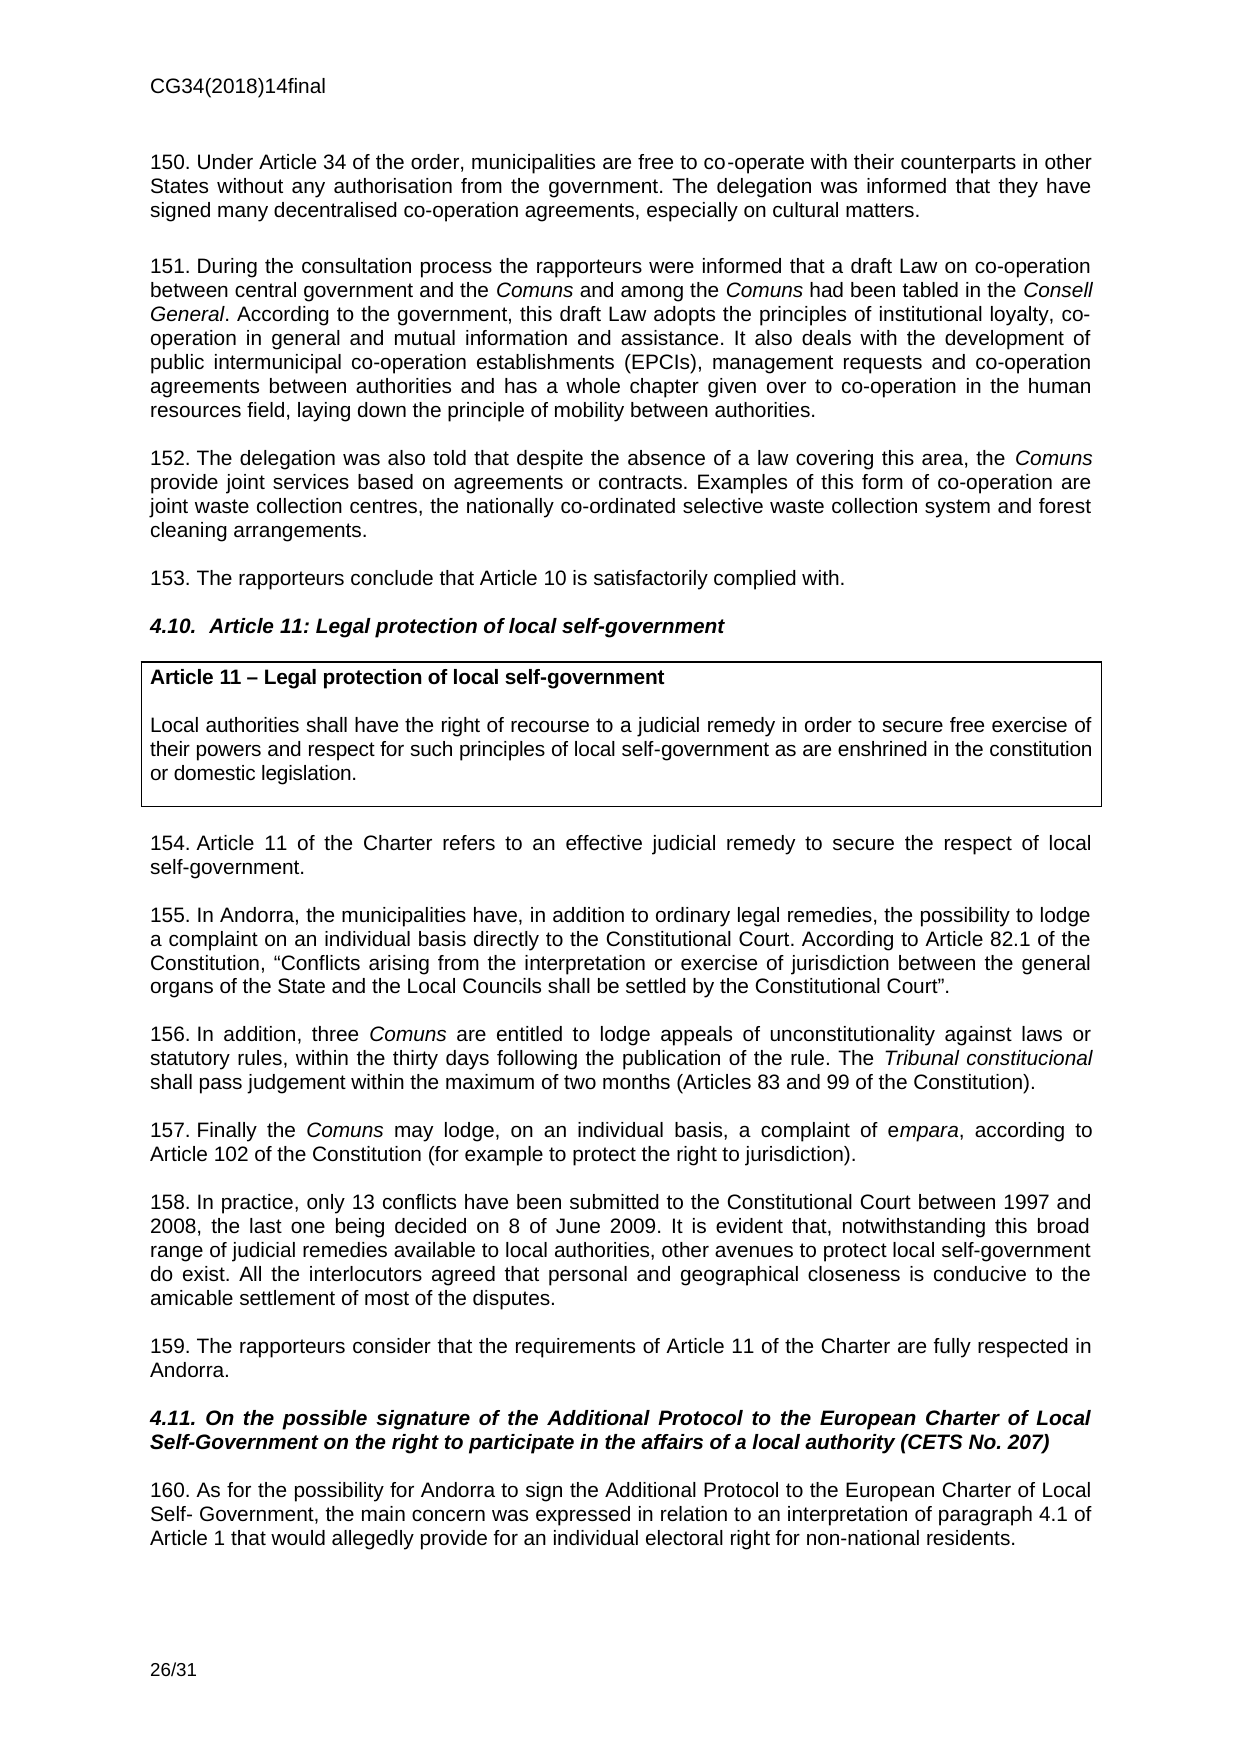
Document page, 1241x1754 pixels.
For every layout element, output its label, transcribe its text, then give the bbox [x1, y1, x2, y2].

list The rapporteurs consider that the requirements of Article 11 of the Charter are fully respected in Andorra. [150, 1334, 1093, 1382]
list In Andorra, the municipalities have, in addition to ordinary legal remedies, the possibility to lodge a complaint on an individual basis directly to the Constitutional Court. According to Article 82.1 of the Constitution, “Conflicts arising from the interpretation or exercise of jurisdiction between the general organs of the State and the Local Councils shall be settled by the Constitutional Court”. [150, 902, 1093, 998]
subtitle 4.11. On the possible signature of the Additional Protocol to the European Charter of Local Self-Government on the right to participate in the affairs of a local authority (CETS No. 207) [150, 1406, 1093, 1453]
list Finally the Comuns may lodge, on an individual basis, a complaint of empara, according to Article 102 of the Constitution (for example to protect the right to jurisdiction). [150, 1118, 1093, 1166]
text Article 11 – Legal protection of local self-government [142, 663, 1101, 688]
list The rapporteurs conclude that Article 10 is satisfactorily complied with. [150, 566, 1093, 589]
list As for the possibility for Andorra to sign the Additional Protocol to the European Charter of Local Self- Government, the main concern was expressed in relation to an interpretation of paragraph 4.1 of Article 1 that would allegedly provide for an individual electoral right for non-national residents. [150, 1477, 1093, 1549]
text Local authorities shall have the right of recourse to a judicial remedy in order to secure free exercise of their powers and respect for such principles of local self-government as are enshrined in the constitution or domestic legislation. [150, 712, 1093, 784]
list In addition, three Comuns are entitled to lodge appeals of unconstitutionality against laws or statutory rules, within the thirty days following the publication of the rule. The Tribunal constitucional shall pass judgement within the maximum of two months (Articles 83 and 99 of the Constitution). [150, 1022, 1093, 1094]
list In practice, only 13 conflicts have been submitted to the Constitutional Court between 1997 and 2008, the last one being decided on 8 of June 2009. It is evident that, notwithstanding this broad range of judicial remedies available to local authorities, other avenues to protect local self-government do exist. All the interlocutors agreed that personal and geographical closeness is conducive to the amicable settlement of most of the disputes. [150, 1190, 1093, 1310]
subtitle 4.10. Article 11: Legal protection of local self-government [150, 613, 1093, 637]
list The delegation was also told that despite the absence of a law covering this area, the Comuns provide joint services based on agreements or contracts. Examples of this form of co-operation are joint waste collection centres, the nationally co-ordinated selective waste collection system and forest cleaning arrangements. [150, 446, 1093, 542]
list During the consultation process the rapporteurs were informed that a draft Law on co-operation between central government and the Comuns and among the Comuns had been tabled in the Consell General. According to the government, this draft Law adopts the principles of institutional loyalty, co-operation in general and mutual information and assistance. It also deals with the development of public intermunicipal co-operation establishments (EPCIs), management requests and co-operation agreements between authorities and has a whole chapter given over to co-operation in the human resources field, laying down the principle of mobility between authorities. [150, 254, 1093, 422]
list Under Article 34 of the order, municipalities are free to co-operate with their counterparts in other States without any authorisation from the government. The delegation was informed that they have signed many decentralised co-operation agreements, especially on cultural matters. [150, 150, 1093, 222]
list Article 11 of the Charter refers to an effective judicial remedy to secure the respect of local self-government. [150, 831, 1093, 878]
